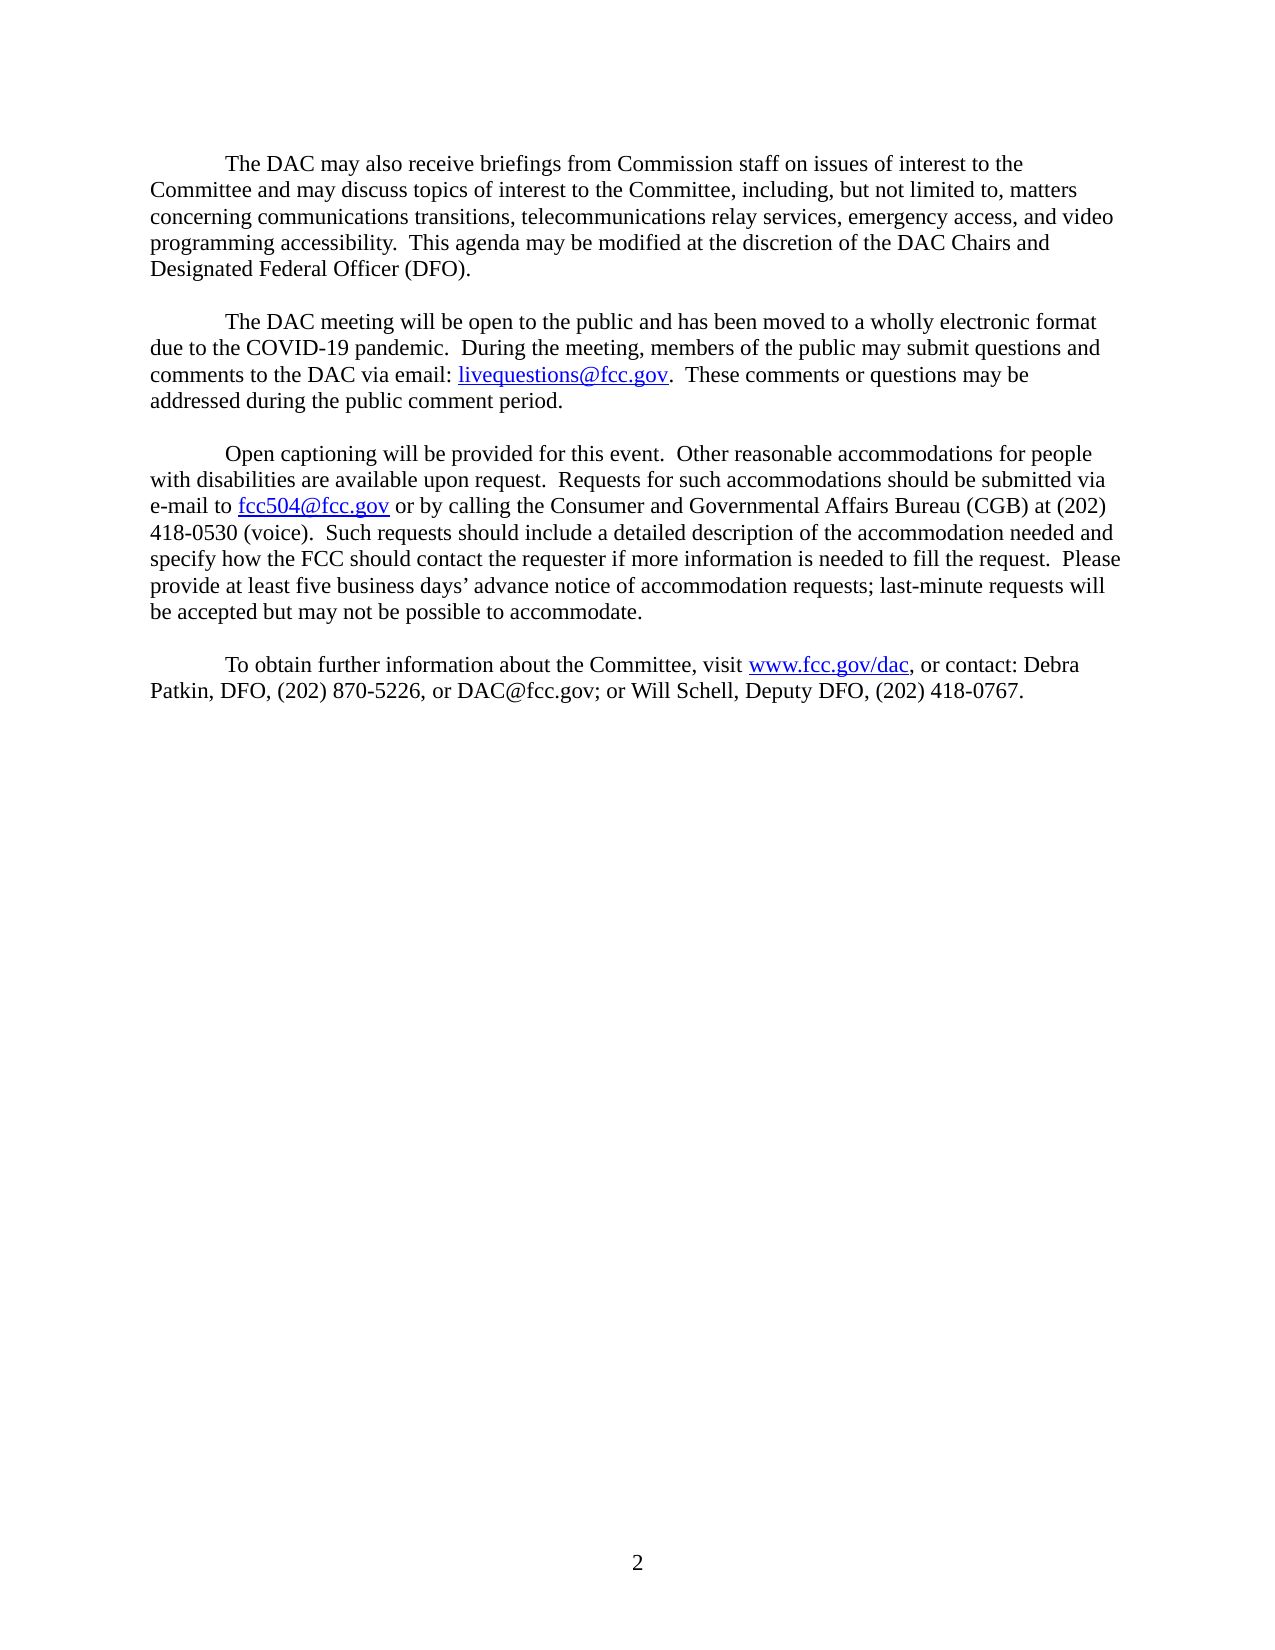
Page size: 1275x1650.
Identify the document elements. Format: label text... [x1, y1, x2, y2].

text To obtain further information about the Committee, visit www.fcc.gov/dac, or contact: Debra Patkin, DFO, (202) 870-5226, or DAC@fcc.gov; or Will Schell, Deputy DFO, (202) 418-0767. [150, 651, 1125, 703]
text The DAC may also receive briefings from Commission staff on issues of interest to the Committee and may discuss topics of interest to the Committee, including, but not limited to, matters concerning communications transitions, telecommunications relay services, emergency access, and video programming accessibility. This agenda may be modified at the discretion of the DAC Chairs and Designated Federal Officer (DFO). [150, 150, 1125, 282]
text Open captioning will be provided for this event. Other reasonable accommodations for people with disabilities are available upon request. Requests for such accommodations should be submitted via e-mail to fcc504@fcc.gov or by calling the Consumer and Governmental Affairs Bureau (CGB) at (202) 418-0530 (voice). Such requests should include a detailed description of the accommodation needed and specify how the FCC should contact the requester if more information is needed to fill the request. Please provide at least five business days’ advance notice of accommodation requests; last-minute requests will be accepted but may not be possible to accommodate. [150, 440, 1125, 624]
text The DAC meeting will be open to the public and has been moved to a wholly electronic format due to the COVID-19 pandemic. During the meeting, members of the public may submit questions and comments to the DAC via email: livequestions@fcc.gov. These comments or questions may be addressed during the public comment period. [150, 308, 1125, 413]
